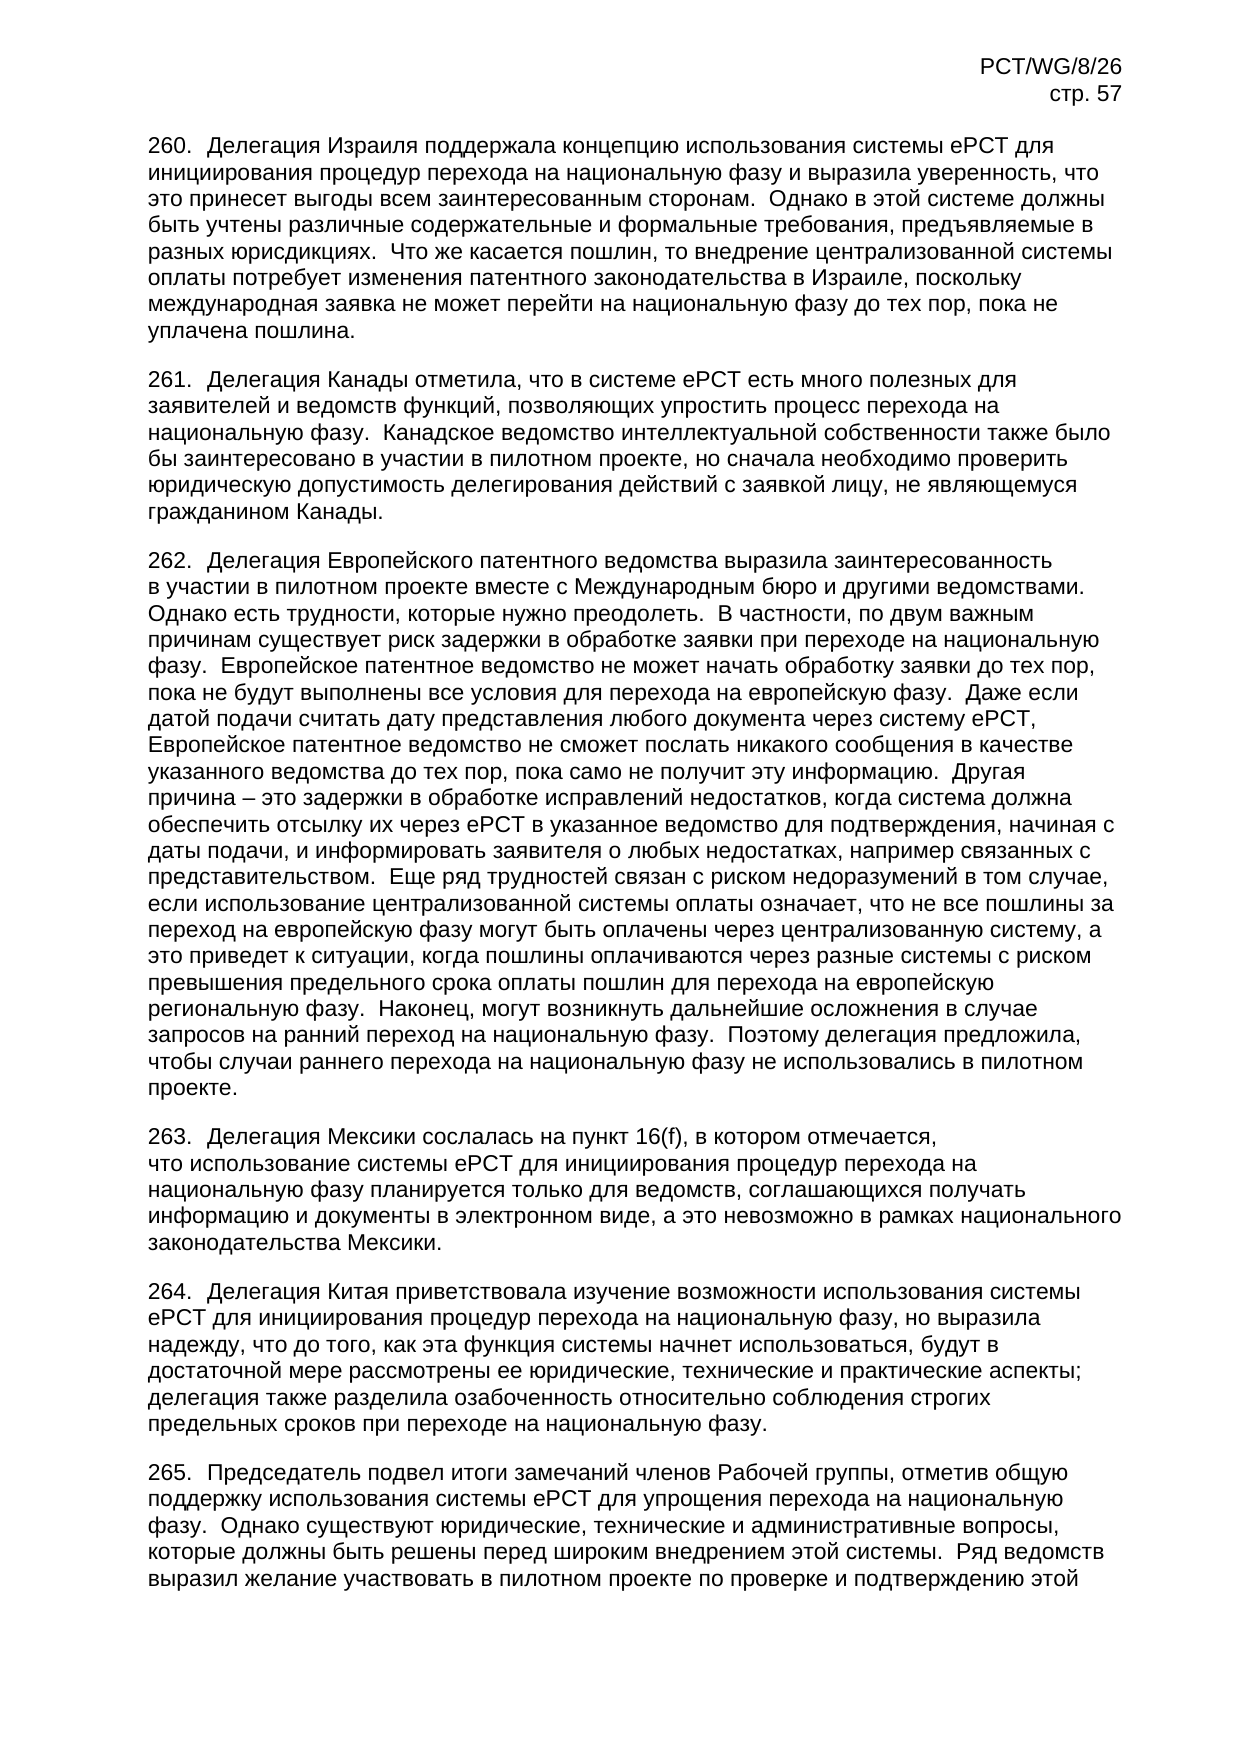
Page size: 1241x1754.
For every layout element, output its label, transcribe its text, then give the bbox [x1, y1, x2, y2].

text Делегация Канады отметила, что в системе ePCT есть много полезных для заявителей и ведомств функций, позволяющих упростить процесс перехода на национальную фазу. Канадское ведомство интеллектуальной собственности также было бы заинтересовано в участии в пилотном проекте, но сначала необходимо проверить юридическую допустимость делегирования действий с заявкой лицу, не являющемуся гражданином Канады. [148, 366, 1122, 524]
text Делегация Европейского патентного ведомства выразила заинтересованность в участии в пилотном проекте вместе с Международным бюро и другими ведомствами. Однако есть трудности, которые нужно преодолеть. В частности, по двум важным причинам существует риск задержки в обработке заявки при переходе на национальную фазу. Европейское патентное ведомство не может начать обработку заявки до тех пор, пока не будут выполнены все условия для перехода на европейскую фазу. Даже если датой подачи считать дату представления любого документа через систему ePCT, Европейское патентное ведомство не сможет послать никакого сообщения в качестве указанного ведомства до тех пор, пока само не получит эту информацию. Другая причина – это задержки в обработке исправлений недостатков, когда система должна обеспечить отсылку их через ePCT в указанное ведомство для подтверждения, начиная с даты подачи, и информировать заявителя о любых недостатках, например связанных с представительством. Еще ряд трудностей связан с риском недоразумений в том случае, если использование централизованной системы оплаты означает, что не все пошлины за переход на европейскую фазу могут быть оплачены через централизованную систему, а это приведет к ситуации, когда пошлины оплачиваются через разные системы с риском превышения предельного срока оплаты пошлин для перехода на европейскую региональную фазу. Наконец, могут возникнуть дальнейшие осложнения в случае запросов на ранний переход на национальную фазу. Поэтому делегация предложила, чтобы случаи раннего перехода на национальную фазу не использовались в пилотном проекте. [148, 547, 1122, 1100]
text Делегация Мексики сослалась на пункт 16(f), в котором отмечается, что использование системы ePCT для инициирования процедур перехода на национальную фазу планируется только для ведомств, соглашающихся получать информацию и документы в электронном виде, а это невозможно в рамках национального законодательства Мексики. [148, 1123, 1122, 1255]
text Делегация Израиля поддержала концепцию использования системы ePCT для инициирования процедур перехода на национальную фазу и выразила уверенность, что это принесет выгоды всем заинтересованным сторонам. Однако в этой системе должны быть учтены различные содержательные и формальные требования, предъявляемые в разных юрисдикциях. Что же касается пошлин, то внедрение централизованной системы оплаты потребует изменения патентного законодательства в Израиле, поскольку международная заявка не может перейти на национальную фазу до тех пор, пока не уплачена пошлина. [148, 132, 1122, 343]
text Делегация Китая приветствовала изучение возможности использования системы ePCT для инициирования процедур перехода на национальную фазу, но выразила надежду, что до того, как эта функция системы начнет использоваться, будут в достаточной мере рассмотрены ее юридические, технические и практические аспекты; делегация также разделила озабоченность относительно соблюдения строгих предельных сроков при переходе на национальную фазу. [148, 1278, 1122, 1436]
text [148, 1459, 1122, 1591]
